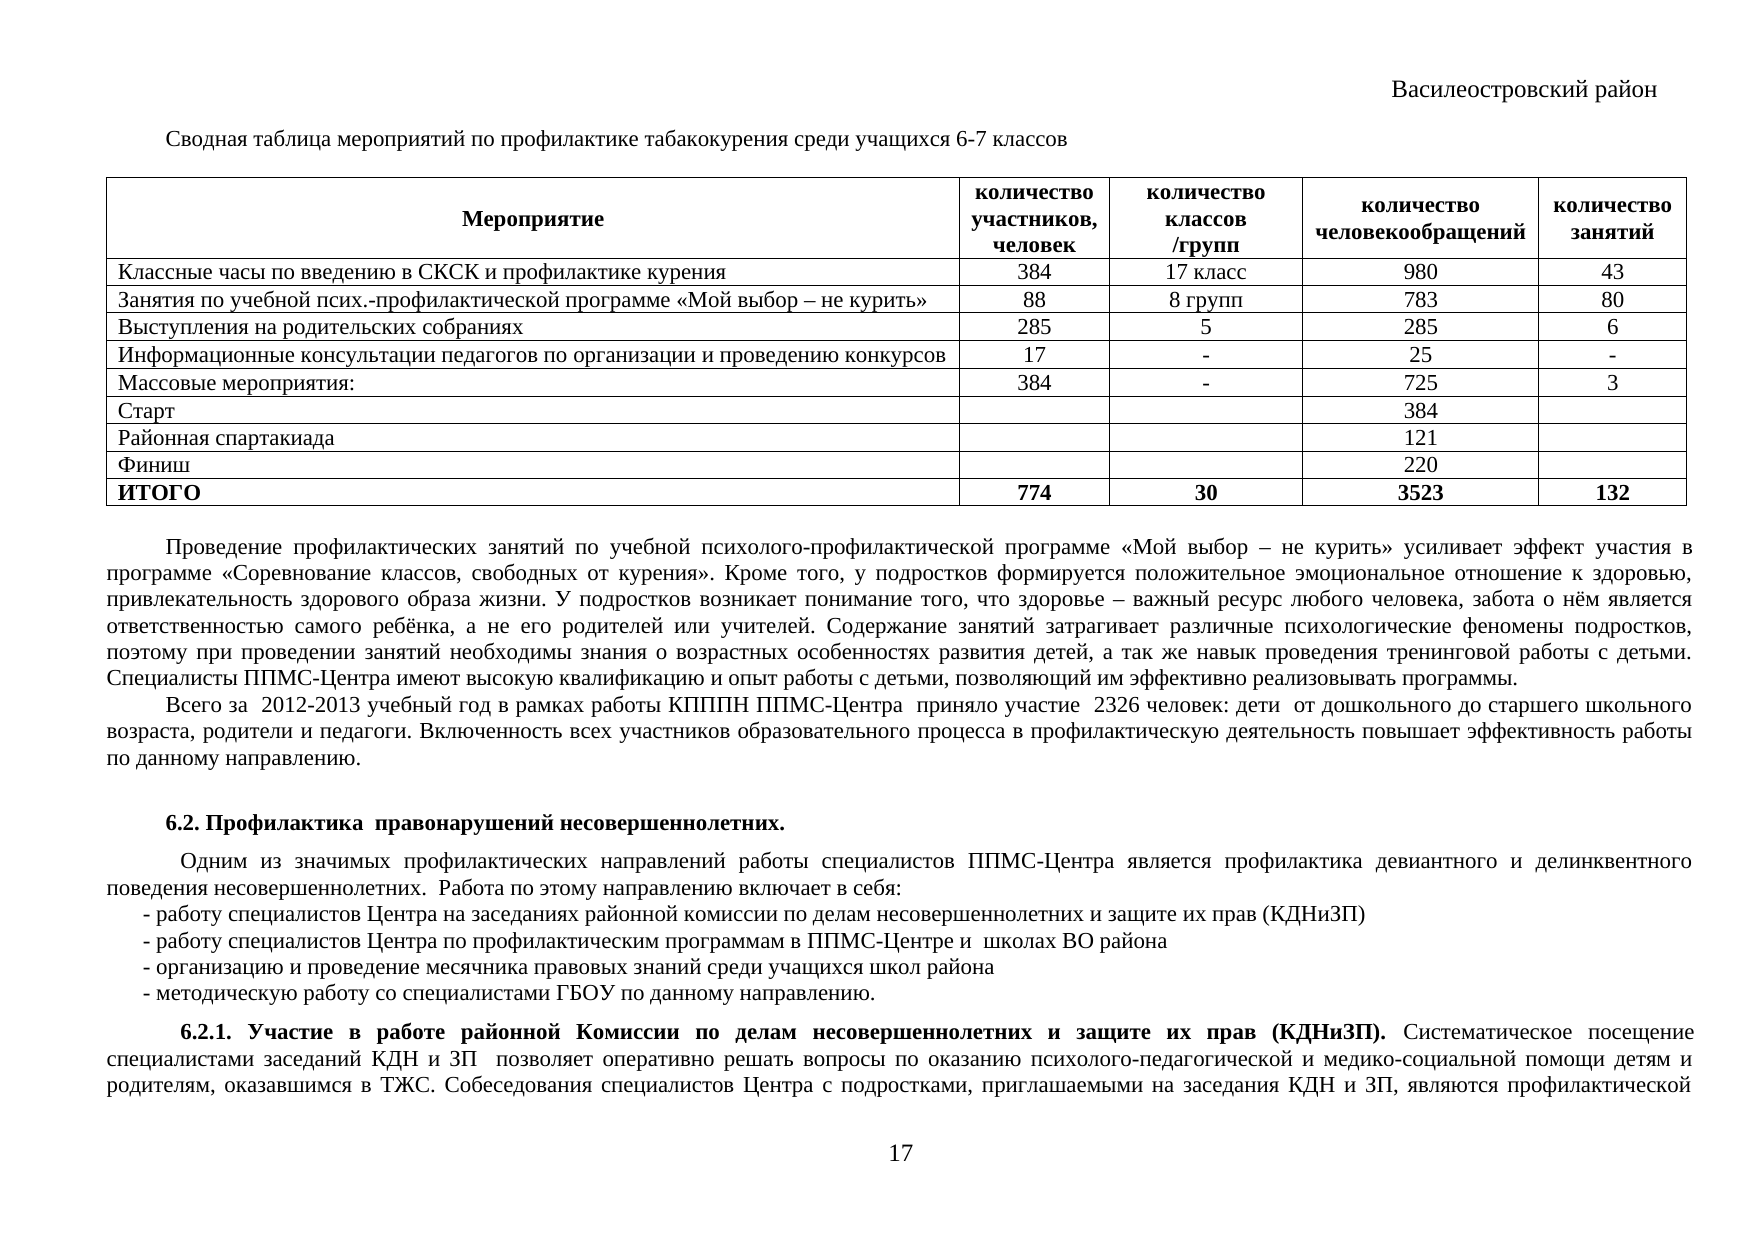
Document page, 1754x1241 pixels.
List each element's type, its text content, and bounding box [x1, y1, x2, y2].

table_cell 5 [1110, 313, 1302, 339]
table_cell 783 [1303, 286, 1538, 312]
table_cell 8 групп [1110, 286, 1302, 312]
text - методическую работу со специалистами ГБОУ по данному направлению. [143, 979, 1695, 1006]
table_cell [1110, 424, 1302, 451]
table_cell [1110, 452, 1302, 478]
text - организацию и проведение месячника правовых знаний среди учащихся школ района [143, 953, 1695, 979]
table_cell Финиш [107, 452, 959, 478]
table_cell [960, 424, 1109, 451]
table_cell [1539, 397, 1686, 423]
table_cell 3523 [1303, 479, 1538, 505]
table_cell Старт [107, 397, 959, 423]
table_cell Районная спартакиада [107, 424, 959, 451]
table_header количество участников, человек [960, 178, 1109, 257]
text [106, 1018, 1695, 1097]
table_cell [960, 452, 1109, 478]
table_cell ИТОГО [107, 479, 959, 505]
table_cell 980 [1303, 259, 1538, 285]
table_cell 132 [1539, 479, 1686, 505]
table_cell Информационные консультации педагогов по организации и проведению конкурсов [107, 341, 959, 368]
text Всего за 2012-2013 учебный год в рамках работы КПППН ППМС-Центра приняло участие 2326 человек: дети от дошкольного до старшего школьного возраста, родители и педагоги. Включенность всех участников образовательного процесса в профилактическую деятельность повышает эффективность работы по данному направлению. [106, 691, 1695, 770]
table_cell 3 [1539, 369, 1686, 396]
table_cell Выступления на родительских собраниях [107, 313, 959, 339]
table_cell 25 [1303, 341, 1538, 368]
table_cell Занятия по учебной псих.-профилактической программе «Мой выбор – не курить» [107, 286, 959, 312]
table_header количество человекообращений [1303, 178, 1538, 257]
table_cell 121 [1303, 424, 1538, 451]
table_header количество классов /групп [1110, 178, 1302, 257]
table_cell 384 [1303, 397, 1538, 423]
table_cell 17 [960, 341, 1109, 368]
table_cell 725 [1303, 369, 1538, 396]
text - работу специалистов Центра по профилактическим программам в ППМС-Центре и школах ВО района [143, 927, 1695, 953]
table_cell 384 [960, 369, 1109, 396]
table_cell - [1110, 341, 1302, 368]
text Проведение профилактических занятий по учебной психолого-профилактической программе «Мой выбор – не курить» усиливает эффект участия в программе «Соревнование классов, свободных от курения». Кроме того, у подростков формируется положительное эмоциональное отношение к здоровью, привлекательность здорового образа жизни. У подростков возникает понимание того, что здоровье – важный ресурс любого человека, забота о нём является ответственностью самого ребёнка, а не его родителей или учителей. Содержание занятий затрагивает различные психологические феномены подростков, поэтому при проведении занятий необходимы знания о возрастных особенностях развития детей, а так же навык проведения тренинговой работы с детьми. Специалисты ППМС-Центра имеют высокую квалификацию и опыт работы с детьми, позволяющий им эффективно реализовывать программы. [106, 533, 1695, 691]
table_cell 80 [1539, 286, 1686, 312]
table_cell 285 [960, 313, 1109, 339]
table_cell [960, 397, 1109, 423]
table_cell 384 [960, 259, 1109, 285]
text Сводная таблица мероприятий по профилактике табакокурения среди учащихся 6-7 классов [106, 124, 1695, 151]
table_cell - [1110, 369, 1302, 396]
table_cell 774 [960, 479, 1109, 505]
table_cell 17 класс [1110, 259, 1302, 285]
table_cell 30 [1110, 479, 1302, 505]
table_header количество занятий [1539, 178, 1686, 257]
table_cell Массовые мероприятия: [107, 369, 959, 396]
table_cell 285 [1303, 313, 1538, 339]
table_cell Классные часы по введению в СКСК и профилактике курения [107, 259, 959, 285]
table_cell [1110, 397, 1302, 423]
table_cell - [1539, 341, 1686, 368]
table_cell 43 [1539, 259, 1686, 285]
table_cell 6 [1539, 313, 1686, 339]
text 6.2. Профилактика правонарушений несовершеннолетних. [106, 809, 1695, 835]
text - работу специалистов Центра на заседаниях районной комиссии по делам несовершеннолетних и защите их прав (КДНиЗП) [143, 900, 1695, 927]
table_cell [1539, 424, 1686, 451]
table_cell [1539, 452, 1686, 478]
table_cell 220 [1303, 452, 1538, 478]
table_cell 88 [960, 286, 1109, 312]
table_header Мероприятие [107, 178, 959, 257]
text Одним из значимых профилактических направлений работы специалистов ППМС-Центра является профилактика девиантного и делинквентного поведения несовершеннолетних. Работа по этому направлению включает в себя: [106, 848, 1695, 900]
